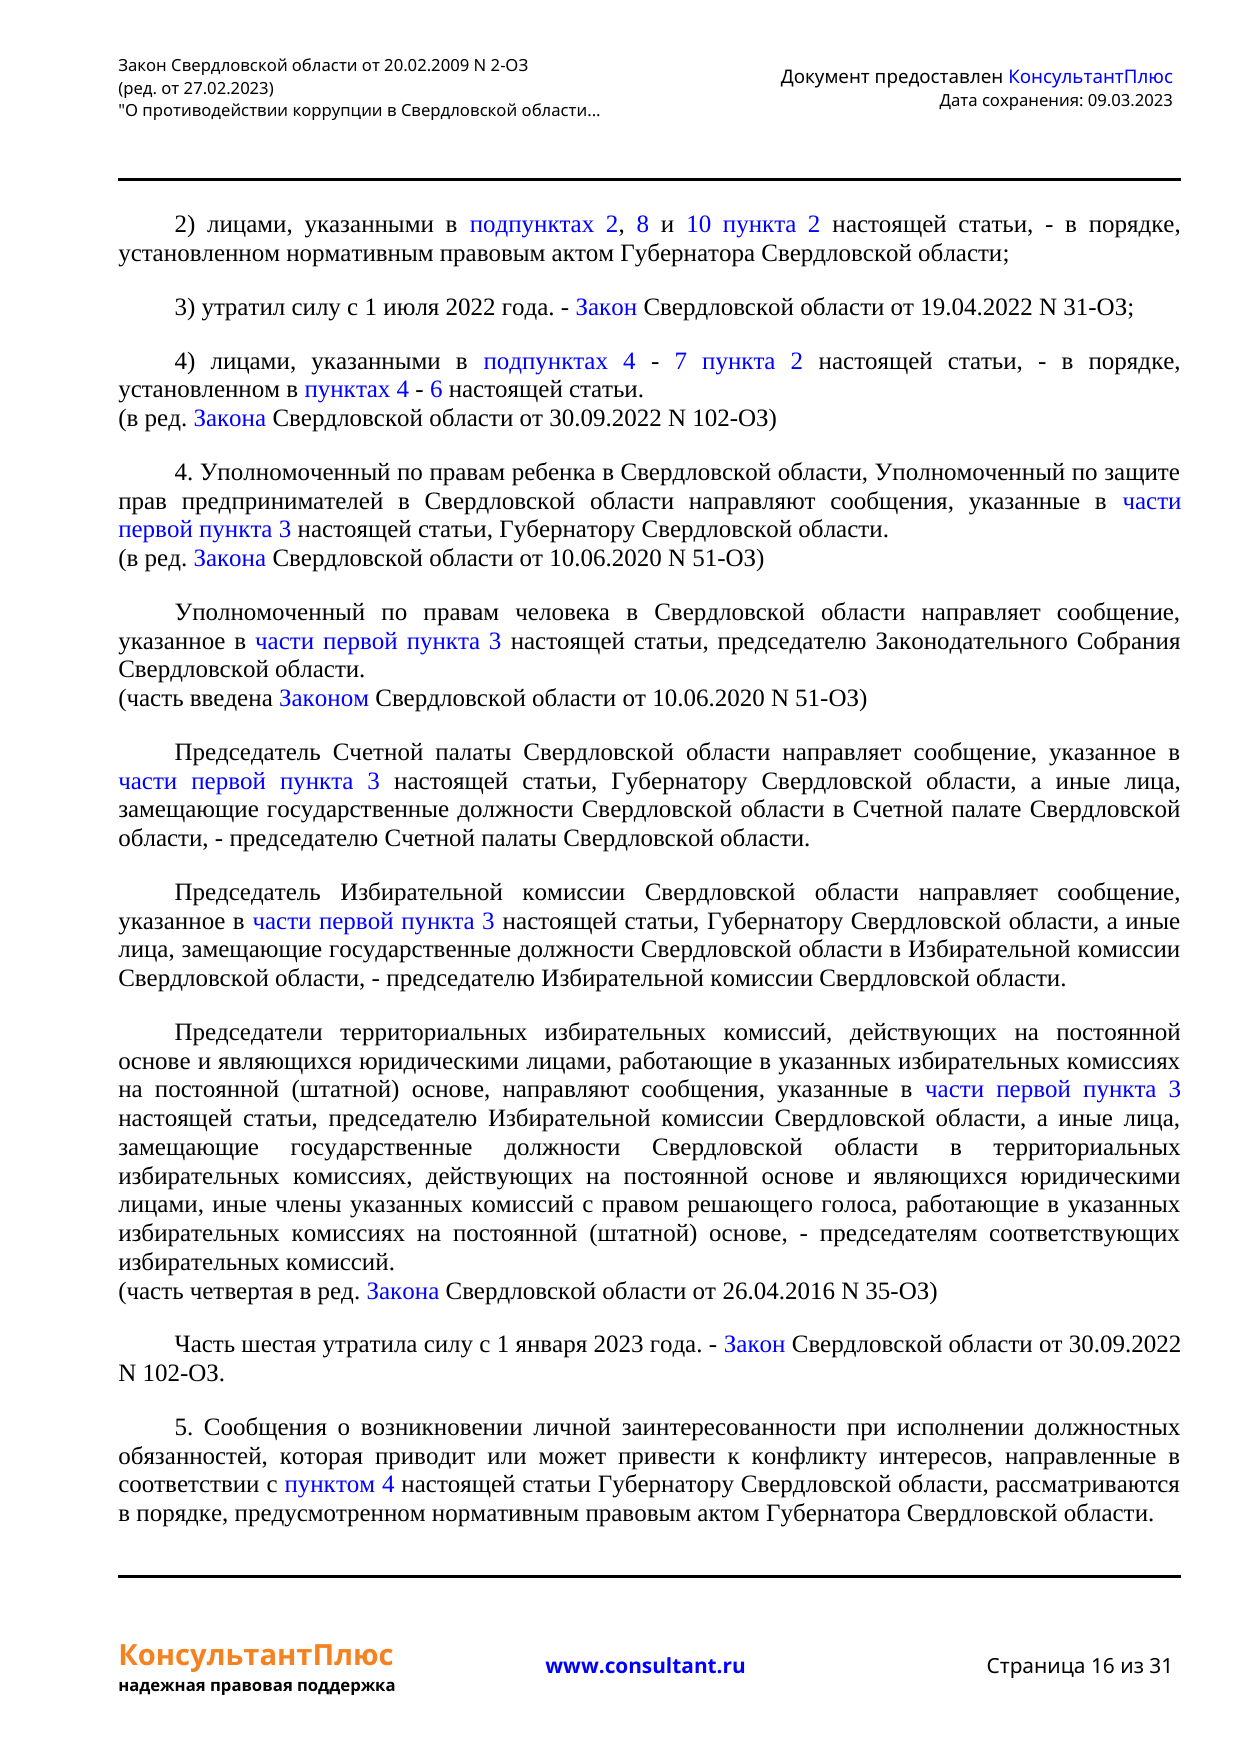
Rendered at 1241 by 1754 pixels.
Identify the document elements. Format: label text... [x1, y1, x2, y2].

text 4. Уполномоченный по правам ребенка в Свердловской области, Уполномоченный по защите прав предпринимателей в Свердловской области направляют сообщения, указанные в части первой пункта 3 настоящей статьи, Губернатору Свердловской области. [118, 457, 1181, 543]
text (часть четвертая в ред. Закона Свердловской области от 26.04.2016 N 35-ОЗ) [118, 1276, 1181, 1304]
text 5. Сообщения о возникновении личной заинтересованности при исполнении должностных обязанностей, которая приводит или может привести к конфликту интересов, направленные в соответствии с пунктом 4 настоящей статьи Губернатору Свердловской области, рассматриваются в порядке, предусмотренном нормативным правовым актом Губернатора Свердловской области. [118, 1412, 1181, 1527]
text 4) лицами, указанными в подпунктах 4 - 7 пункта 2 настоящей статьи, - в порядке, установленном в пунктах 4 - 6 настоящей статьи. [118, 346, 1181, 403]
text (в ред. Закона Свердловской области от 30.09.2022 N 102-ОЗ) [118, 403, 1181, 432]
text 3) утратил силу с 1 июля 2022 года. - Закон Свердловской области от 19.04.2022 N 31-ОЗ; [118, 292, 1181, 321]
text 2) лицами, указанными в подпунктах 2, 8 и 10 пункта 2 настоящей статьи, - в порядке, установленном нормативным правовым актом Губернатора Свердловской области; [118, 209, 1181, 267]
text (часть введена Законом Свердловской области от 10.06.2020 N 51-ОЗ) [118, 683, 1181, 712]
text Председатели территориальных избирательных комиссий, действующих на постоянной основе и являющихся юридическими лицами, работающие в указанных избирательных комиссиях на постоянной (штатной) основе, направляют сообщения, указанные в части первой пункта 3 настоящей статьи, председателю Избирательной комиссии Свердловской области, а иные лица, замещающие государственные должности Свердловской области в территориальных избирательных комиссиях, действующих на постоянной основе и являющихся юридическими лицами, иные члены указанных комиссий с правом решающего голоса, работающие в указанных избирательных комиссиях на постоянной (штатной) основе, - председателям соответствующих избирательных комиссий. [118, 1017, 1181, 1276]
text (в ред. Закона Свердловской области от 10.06.2020 N 51-ОЗ) [118, 543, 1181, 572]
text Председатель Счетной палаты Свердловской области направляет сообщение, указанное в части первой пункта 3 настоящей статьи, Губернатору Свердловской области, а иные лица, замещающие государственные должности Свердловской области в Счетной палате Свердловской области, - председателю Счетной палаты Свердловской области. [118, 737, 1181, 852]
text Председатель Избирательной комиссии Свердловской области направляет сообщение, указанное в части первой пункта 3 настоящей статьи, Губернатору Свердловской области, а иные лица, замещающие государственные должности Свердловской области в Избирательной комиссии Свердловской области, - председателю Избирательной комиссии Свердловской области. [118, 877, 1181, 992]
text Уполномоченный по правам человека в Свердловской области направляет сообщение, указанное в части первой пункта 3 настоящей статьи, председателю Законодательного Собрания Свердловской области. [118, 597, 1181, 683]
text Часть шестая утратила силу с 1 января 2023 года. - Закон Свердловской области от 30.09.2022 N 102-ОЗ. [118, 1329, 1181, 1387]
